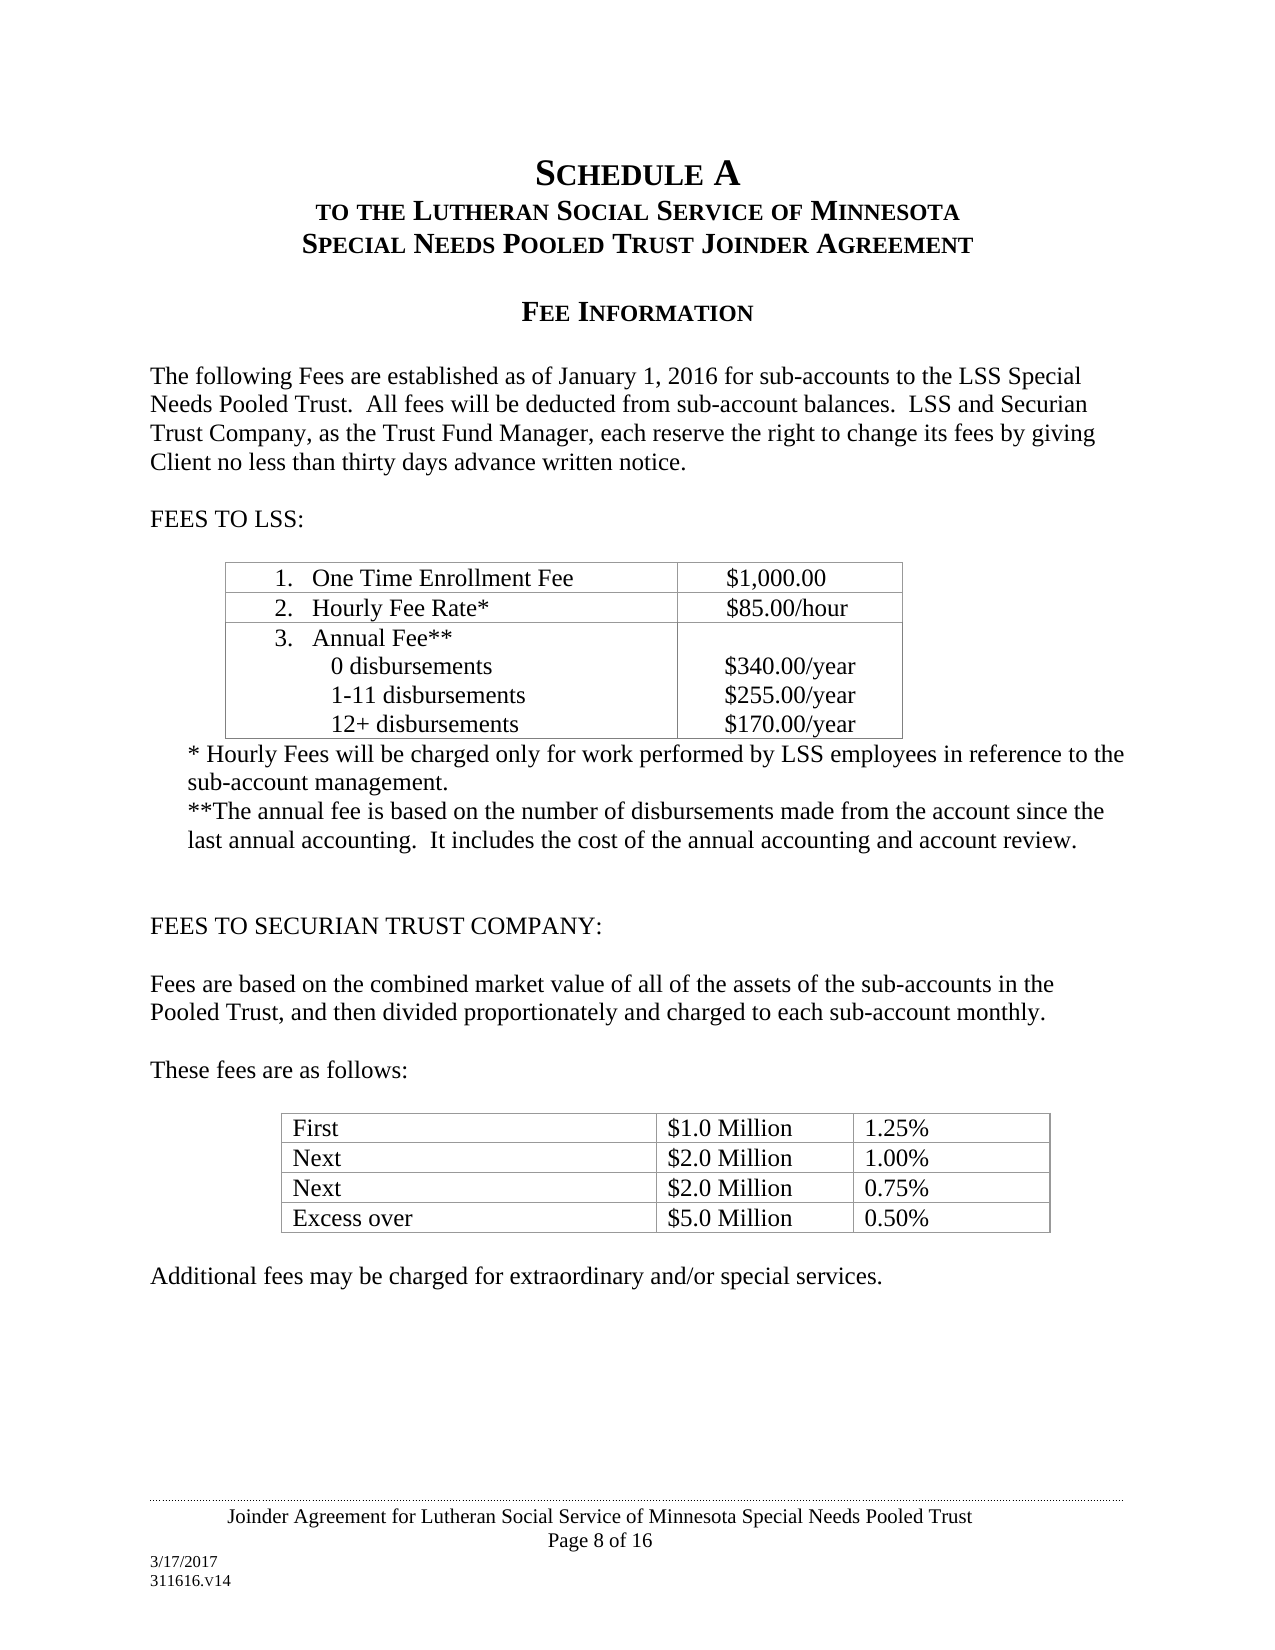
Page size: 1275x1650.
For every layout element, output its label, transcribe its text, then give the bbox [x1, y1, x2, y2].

text These fees are as follows: [150, 1055, 1125, 1084]
table_header One Time Enrollment Fee [226, 563, 677, 592]
table_header $1,000.00 [678, 563, 902, 592]
text Special Needs Pooled Trust Joinder Agreement [150, 227, 1125, 260]
text FEES TO LSS: [150, 504, 1125, 533]
table_cell $2.0 Million [657, 1173, 853, 1202]
table_cell Annual Fee** 0 disbursements 1-11 disbursements 12+ disbursements [226, 623, 677, 738]
text **The annual fee is based on the number of disbursements made from the account since the last annual accounting. It includes the cost of the annual accounting and account review. [187, 796, 1125, 854]
text Schedule A [150, 150, 1125, 193]
table_cell 0.75% [854, 1173, 1049, 1202]
text Additional fees may be charged for extraordinary and/or special services. [150, 1261, 1125, 1290]
table_cell Next [282, 1143, 656, 1172]
table_cell $85.00/hour [678, 593, 902, 622]
table_cell Next [282, 1173, 656, 1202]
text The following Fees are established as of January 1, 2016 for sub-accounts to the LSS Special Needs Pooled Trust. All fees will be deducted from sub-account balances. LSS and Securian Trust Company, as the Trust Fund Manager, each reserve the right to change its fees by giving Client no less than thirty days advance written notice. [150, 361, 1125, 476]
text * Hourly Fees will be charged only for work performed by LSS employees in reference to the sub-account management. [187, 739, 1125, 796]
table_header $1.0 Million [657, 1114, 853, 1142]
table_cell $2.0 Million [657, 1143, 853, 1172]
table_header First [282, 1114, 656, 1142]
text to the Lutheran Social Service of Minnesota [150, 193, 1125, 227]
table_header 1.25% [854, 1114, 1049, 1142]
table_cell Excess over [282, 1203, 656, 1232]
table_cell $340.00/year $255.00/year $170.00/year [678, 623, 902, 738]
table_cell 0.50% [854, 1203, 1049, 1232]
table_cell 1.00% [854, 1143, 1049, 1172]
text FEES TO SECURIAN TRUST COMPANY: [150, 911, 1125, 940]
text Fees are based on the combined market value of all of the assets of the sub-accounts in the Pooled Trust, and then divided proportionately and charged to each sub-account monthly. [150, 969, 1125, 1026]
table_cell $5.0 Million [657, 1203, 853, 1232]
table_cell Hourly Fee Rate* [226, 593, 677, 622]
text Fee Information [150, 294, 1125, 327]
